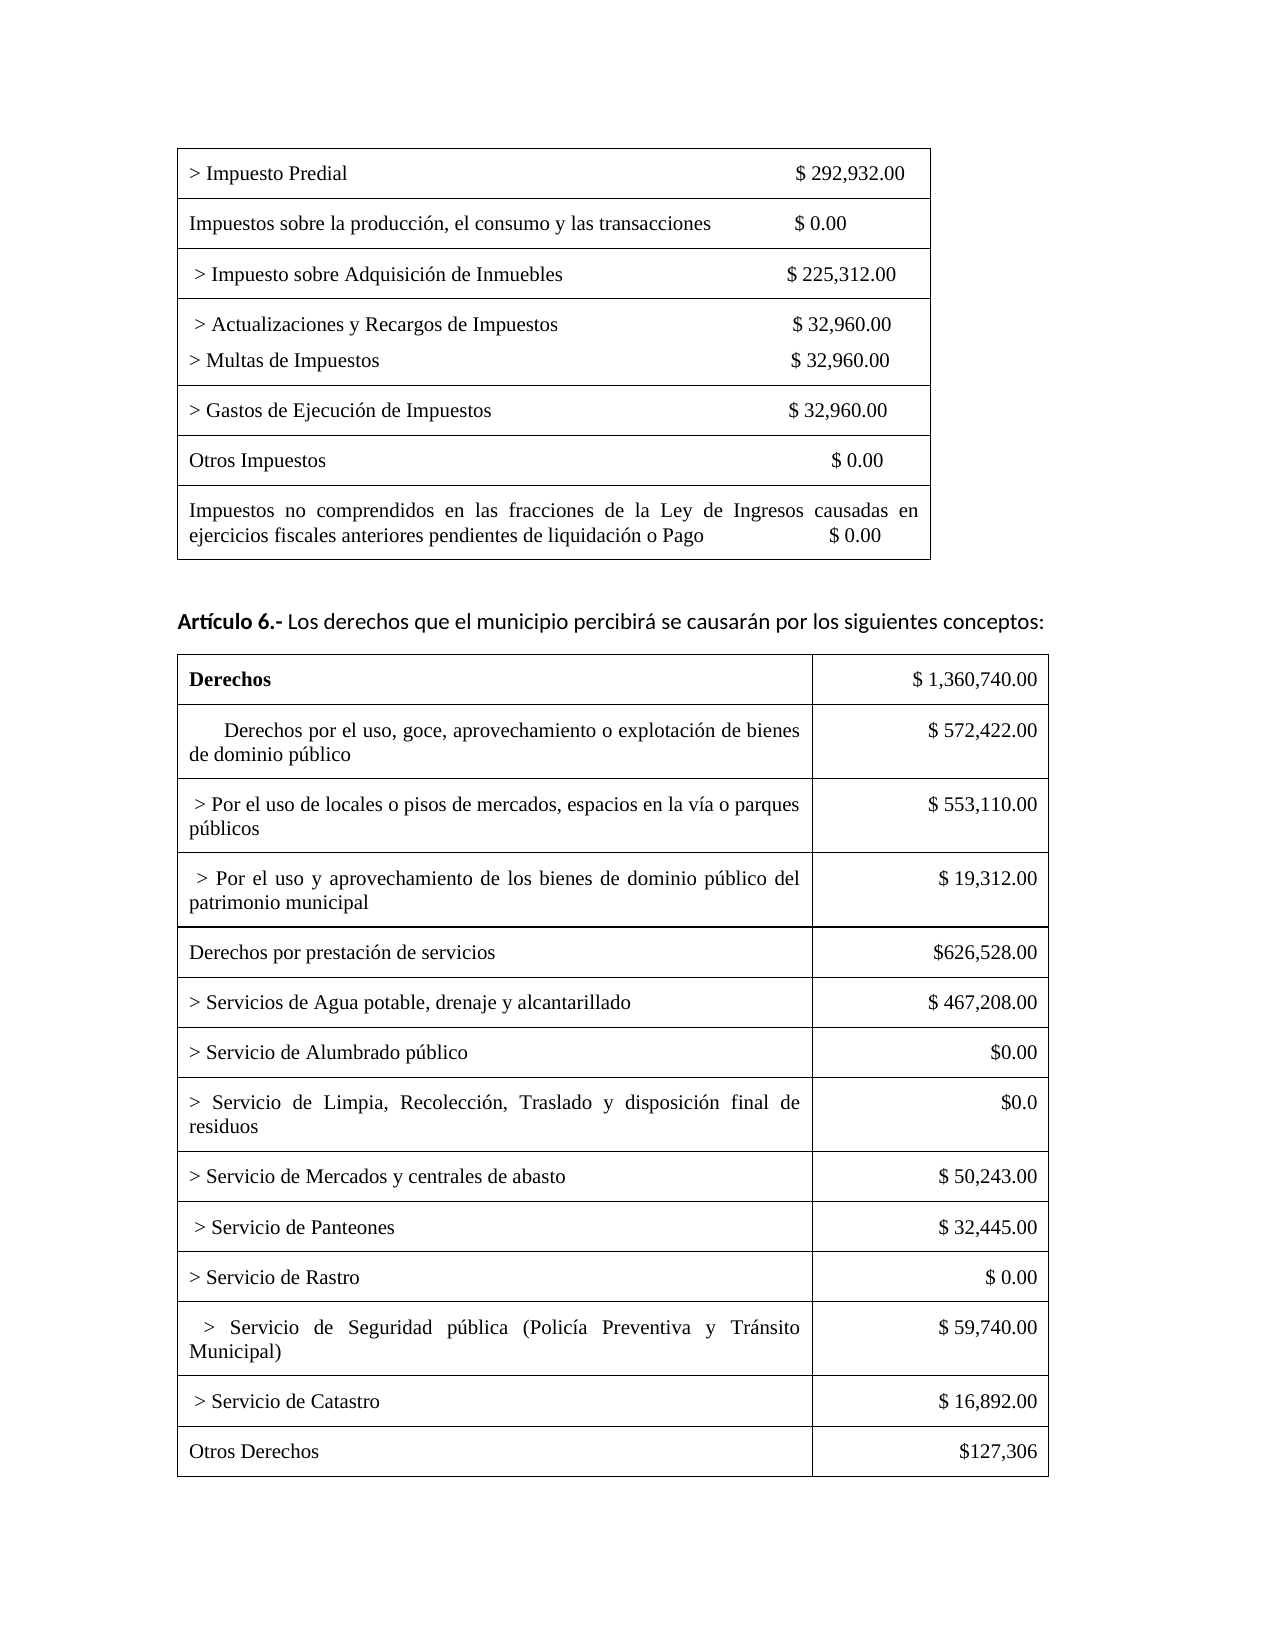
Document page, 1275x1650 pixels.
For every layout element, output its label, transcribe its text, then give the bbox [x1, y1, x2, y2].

table_cell $127,306 [813, 1427, 1048, 1476]
table_cell > Servicio de Catastro [178, 1376, 812, 1426]
table_cell Impuestos sobre la producción, el consumo y las transacciones $ 0.00 [178, 199, 930, 248]
table_header Derechos [178, 655, 812, 704]
table_cell $ 32,445.00 [813, 1202, 1048, 1251]
table_cell $626,528.00 [813, 928, 1048, 977]
table_cell > Gastos de Ejecución de Impuestos $ 32,960.00 [178, 386, 930, 435]
table_cell Derechos por prestación de servicios [178, 928, 812, 977]
table_cell $ 19,312.00 [813, 853, 1048, 926]
table_cell > Servicio de Alumbrado público [178, 1028, 812, 1077]
table_cell $ 553,110.00 [813, 779, 1048, 852]
table_cell Impuestos no comprendidos en las fracciones de la Ley de Ingresos causadas en ejercicios fiscales anteriores pendientes de liquidación o Pago $ 0.00 [178, 486, 930, 559]
table_cell $ 0.00 [813, 1252, 1048, 1301]
table_cell $ 50,243.00 [813, 1152, 1048, 1201]
text Artículo 6.- Los derechos que el municipio percibirá se causarán por los siguientes conceptos: [177, 607, 1098, 635]
table_cell > Servicios de Agua potable, drenaje y alcantarillado [178, 978, 812, 1027]
table_cell $0.0 [813, 1078, 1048, 1151]
table_cell > Impuesto sobre Adquisición de Inmuebles $ 225,312.00 [178, 249, 930, 298]
table_cell Otros Derechos [178, 1427, 812, 1476]
table_cell $ 16,892.00 [813, 1376, 1048, 1426]
table_header $ 1,360,740.00 [813, 655, 1048, 704]
table_cell > Servicio de Panteones [178, 1202, 812, 1251]
table_cell > Actualizaciones y Recargos de Impuestos $ 32,960.00 > Multas de Impuestos $ 32,960.00 [178, 299, 930, 385]
table_cell > Servicio de Rastro [178, 1252, 812, 1301]
table_cell > Impuesto Predial $ 292,932.00 [178, 149, 930, 198]
table_cell $ 467,208.00 [813, 978, 1048, 1027]
table_cell $ 572,422.00 [813, 705, 1048, 778]
table_cell > Servicio de Limpia, Recolección, Traslado y disposición final de residuos [178, 1078, 812, 1151]
table_cell > Servicio de Seguridad pública (Policía Preventiva y Tránsito Municipal) [178, 1302, 812, 1375]
table_cell Otros Impuestos $ 0.00 [178, 436, 930, 485]
table_cell Derechos por el uso, goce, aprovechamiento o explotación de bienes de dominio público [178, 705, 812, 778]
table_cell > Por el uso de locales o pisos de mercados, espacios en la vía o parques públicos [178, 779, 812, 852]
table_cell $0.00 [813, 1028, 1048, 1077]
table_cell $ 59,740.00 [813, 1302, 1048, 1375]
table_cell > Servicio de Mercados y centrales de abasto [178, 1152, 812, 1201]
table_cell > Por el uso y aprovechamiento de los bienes de dominio público del patrimonio municipal [178, 853, 812, 926]
